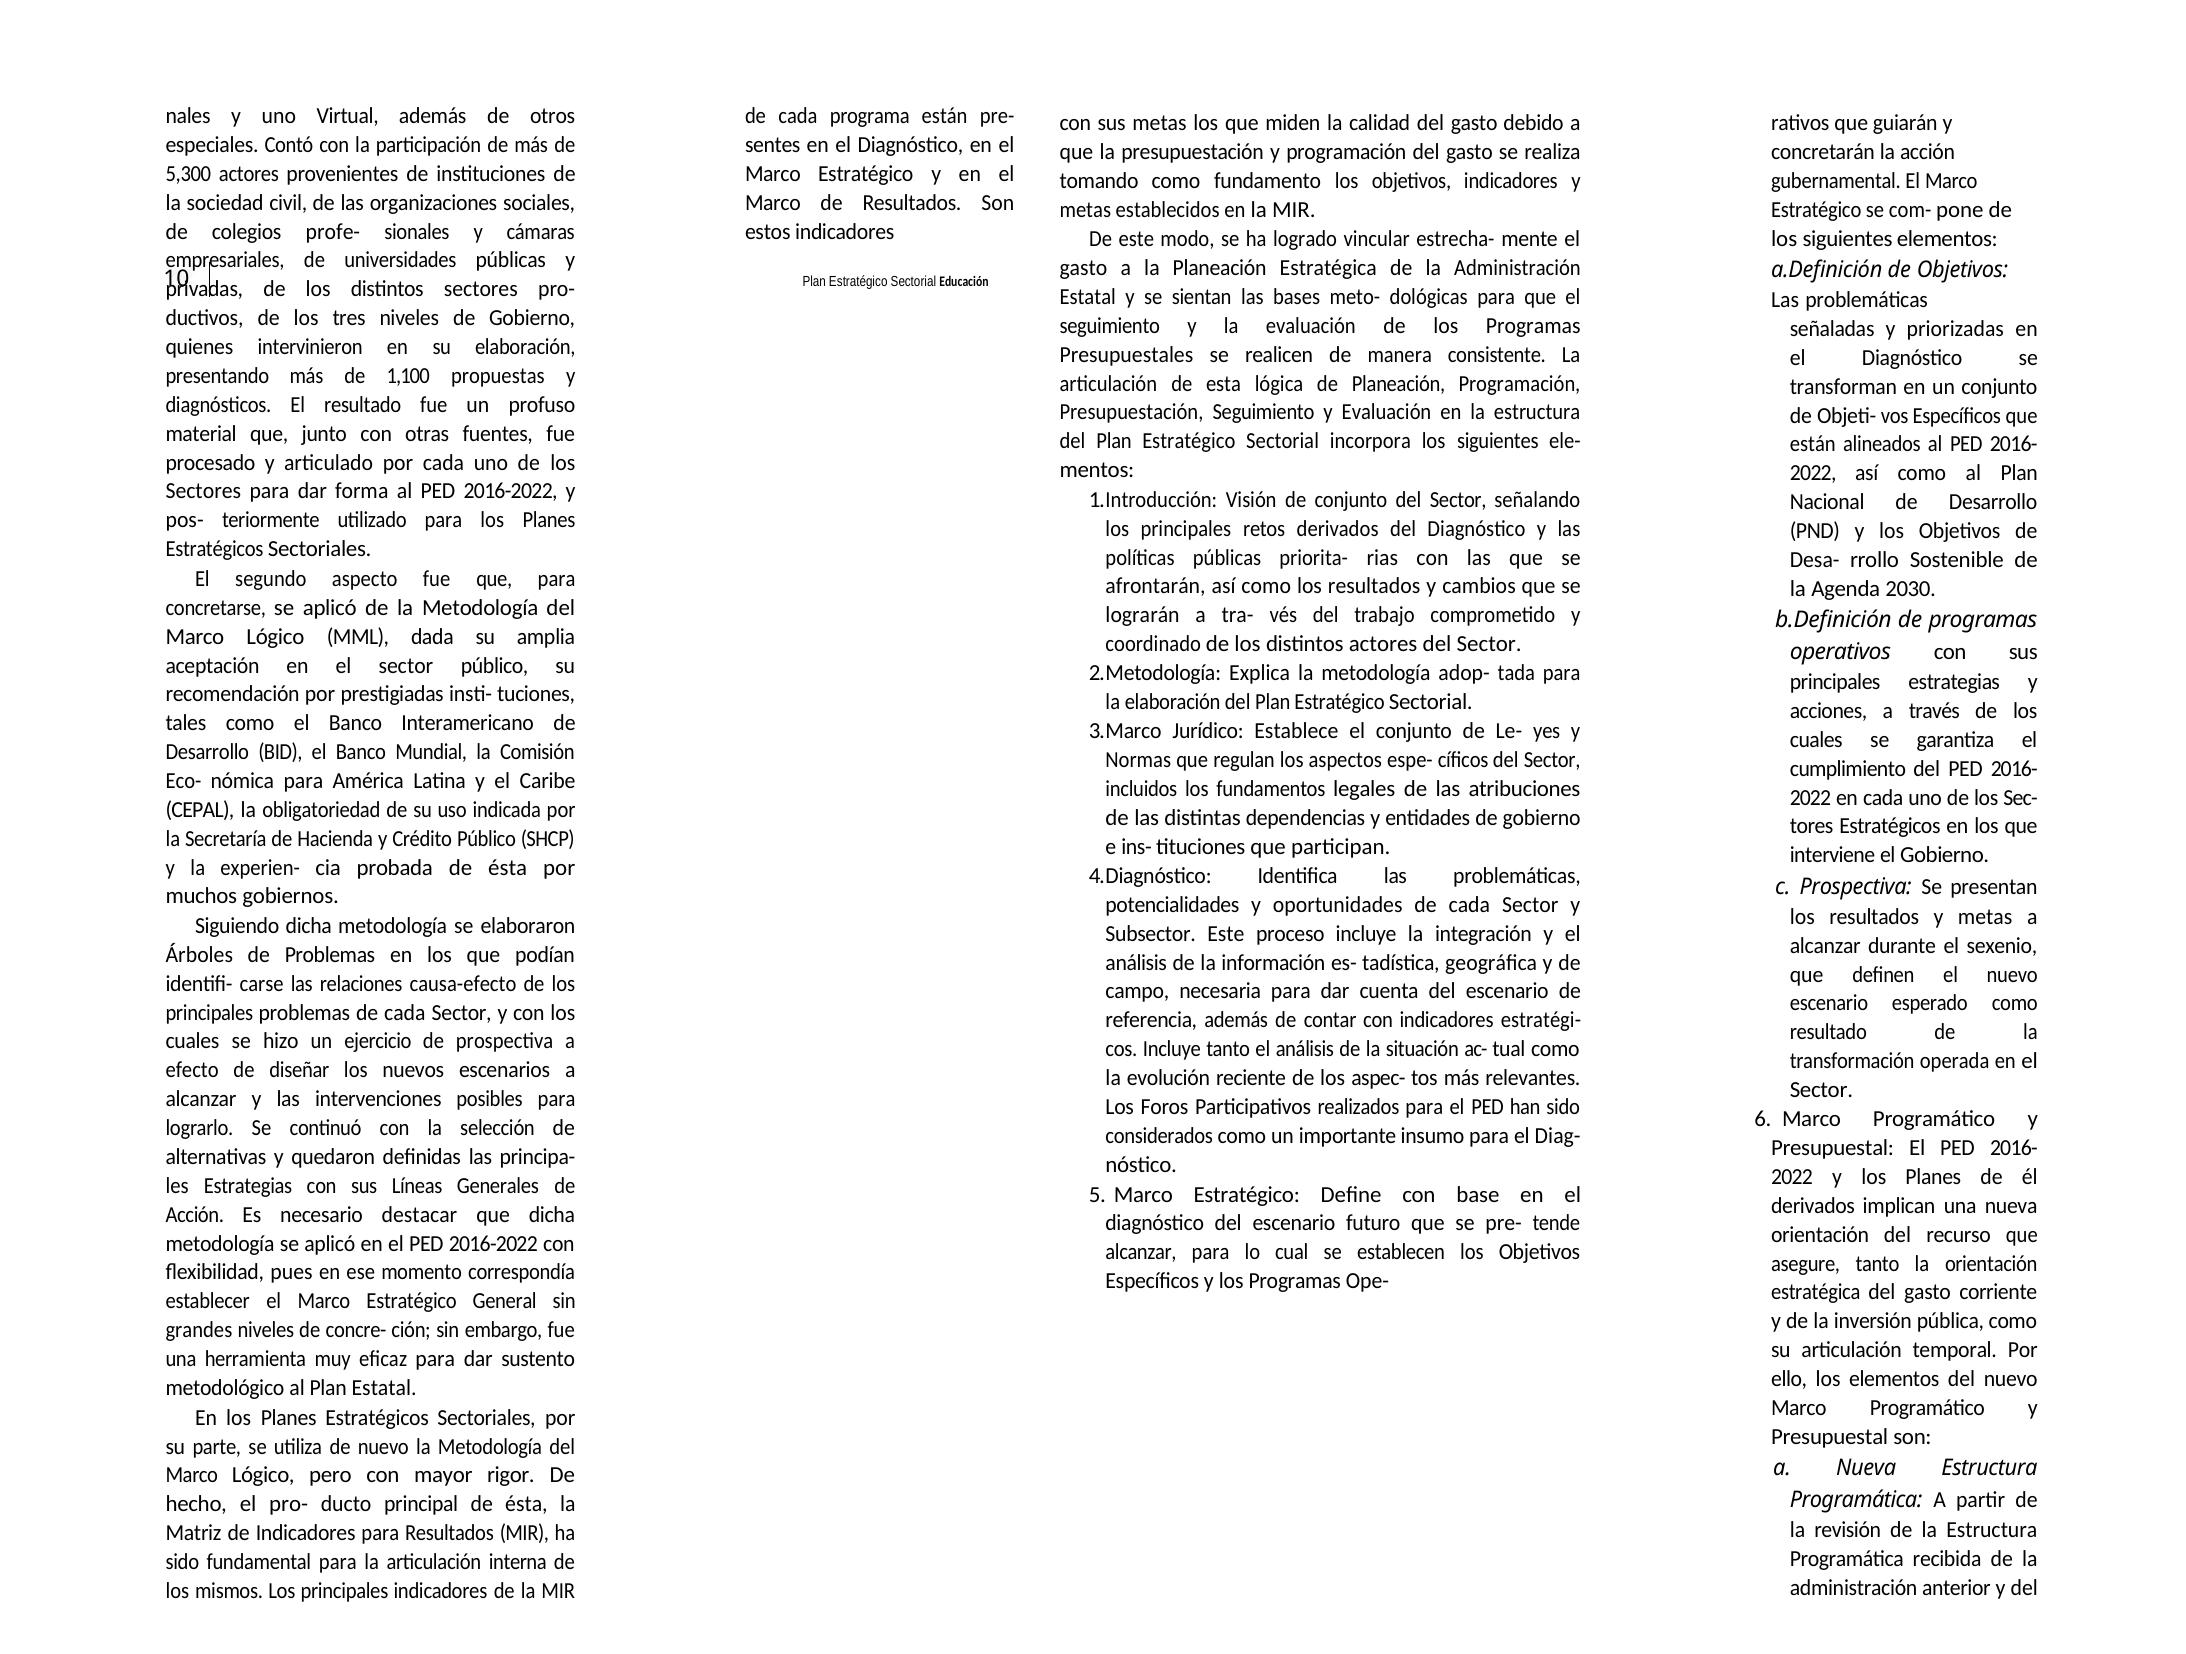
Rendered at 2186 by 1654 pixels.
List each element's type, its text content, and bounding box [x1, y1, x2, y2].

text nales y uno Virtual, además de otros especiales. Contó con la participación de más de 5,300 actores provenientes de instituciones de la sociedad civil, de las organizaciones sociales, de colegios profe- sionales y cámaras empresariales, de universidades públicas y privadas, de los distintos sectores pro- ductivos, de los tres niveles de Gobierno, quienes intervinieron en su elaboración, presentando más de 1,100 propuestas y diagnósticos. El resultado fue un profuso material que, junto con otras fuentes, fue procesado y articulado por cada uno de los Sectores para dar forma al PED 2016-2022, y pos- teriormente utilizado para los Planes Estratégicos Sectoriales. [165, 101, 575, 562]
text En los Planes Estratégicos Sectoriales, por su parte, se utiliza de nuevo la Metodología del Marco Lógico, pero con mayor rigor. De hecho, el pro- ducto principal de ésta, la Matriz de Indicadores para Resultados (MIR), ha sido fundamental para la articulación interna de los mismos. Los principales indicadores de la MIR de cada programa están pre- sentes en el Diagnóstico, en el Marco Estratégico y en el Marco de Resultados. Son estos indicadores [745, 101, 1014, 245]
text Siguiendo dicha metodología se elaboraron Árboles de Problemas en los que podían identifi- carse las relaciones causa-efecto de los principales problemas de cada Sector, y con los cuales se hizo un ejercicio de prospectiva a efecto de diseñar los nuevos escenarios a alcanzar y las intervenciones posibles para lograrlo. Se continuó con la selección de alternativas y quedaron definidas las principa- les Estrategias con sus Líneas Generales de Acción. Es necesario destacar que dicha metodología se aplicó en el PED 2016-2022 con flexibilidad, pues en ese momento correspondía establecer el Marco Estratégico General sin grandes niveles de concre- ción; sin embargo, fue una herramienta muy eficaz para dar sustento metodológico al Plan Estatal. [165, 911, 575, 1401]
text rativos que guiarán y concretarán la acción gubernamental. El Marco Estratégico se com- pone de los siguientes elementos: a.Definición de Objetivos: Las problemáticas [1771, 108, 2039, 313]
list Marco Estratégico: Define con base en el diagnóstico del escenario futuro que se pre- tende alcanzar, para lo cual se establecen los Objetivos Específicos y los Programas Ope- [1088, 1180, 1581, 1294]
list Marco Programático y Presupuestal: El PED 2016-2022 y los Planes de él derivados implican una nueva orientación del recurso que asegure, tanto la orientación estratégica del gasto corriente y de la inversión pública, como su articulación temporal. Por ello, los elementos del nuevo Marco Programático y Presupuestal son: [1754, 1104, 2037, 1450]
text De este modo, se ha logrado vincular estrecha- mente el gasto a la Planeación Estratégica de la Administración Estatal y se sientan las bases meto- dológicas para que el seguimiento y la evaluación de los Programas Presupuestales se realicen de manera consistente. La articulación de esta lógica de Planeación, Programación, Presupuestación, Seguimiento y Evaluación en la estructura del Plan Estratégico Sectorial incorpora los siguientes ele- mentos: [1059, 224, 1581, 483]
text Plan Estratégico Sectorial Educación [802, 272, 1014, 289]
list Diagnóstico: Identifica las problemáticas, potencialidades y oportunidades de cada Sector y Subsector. Este proceso incluye la integración y el análisis de la información es- tadística, geográfica y de campo, necesaria para dar cuenta del escenario de referencia, además de contar con indicadores estratégi- cos. Incluye tanto el análisis de la situación ac- tual como la evolución reciente de los aspec- tos más relevantes. Los Foros Participativos realizados para el PED han sido considerados como un importante insumo para el Diag- nóstico. [1088, 861, 1581, 1178]
text c. Prospectiva: Se presentan los resultados y metas a alcanzar durante el sexenio, que definen el nuevo escenario esperado como resultado de la transformación operada en el Sector. [1775, 870, 2037, 1103]
text En los Planes Estratégicos Sectoriales, por su parte, se utiliza de nuevo la Metodología del Marco Lógico, pero con mayor rigor. De hecho, el pro- ducto principal de ésta, la Matriz de Indicadores para Resultados (MIR), ha sido fundamental para la articulación interna de los mismos. Los principales indicadores de la MIR de cada programa están pre- sentes en el Diagnóstico, en el Marco Estratégico y en el Marco de Resultados. Son estos indicadores [165, 1403, 575, 1604]
text El segundo aspecto fue que, para concretarse, se aplicó de la Metodología del Marco Lógico (MML), dada su amplia aceptación en el sector público, su recomendación por prestigiadas insti- tuciones, tales como el Banco Interamericano de Desarrollo (BID), el Banco Mundial, la Comisión Eco- nómica para América Latina y el Caribe (CEPAL), la obligatoriedad de su uso indicada por la Secretaría de Hacienda y Crédito Público (SHCP) y la experien- cia probada de ésta por muchos gobiernos. [165, 564, 575, 909]
text b.Definición de programas operativos con sus principales estrategias y acciones, a través de los cuales se garantiza el cumplimiento del PED 2016-2022 en cada uno de los Sec- tores Estratégicos en los que interviene el Gobierno. [1775, 603, 2037, 868]
list Metodología: Explica la metodología adop- tada para la elaboración del Plan Estratégico Sectorial. [1088, 658, 1581, 715]
text con sus metas los que miden la calidad del gasto debido a que la presupuestación y programación del gasto se realiza tomando como fundamento los objetivos, indicadores y metas establecidos en la MIR. [1059, 108, 1581, 223]
list Marco Jurídico: Establece el conjunto de Le- yes y Normas que regulan los aspectos espe- cíficos del Sector, incluidos los fundamentos legales de las atribuciones de las distintas dependencias y entidades de gobierno e ins- tituciones que participan. [1088, 716, 1581, 860]
list Introducción: Visión de conjunto del Sector, señalando los principales retos derivados del Diagnóstico y las políticas públicas priorita- rias con las que se afrontarán, así como los resultados y cambios que se lograrán a tra- vés del trabajo comprometido y coordinado de los distintos actores del Sector. [1088, 485, 1581, 657]
text señaladas y priorizadas en el Diagnóstico se transforman en un conjunto de Objeti- vos Específicos que están alineados al PED 2016-2022, así como al Plan Nacional de Desarrollo (PND) y los Objetivos de Desa- rrollo Sostenible de la Agenda 2030. [1789, 314, 2037, 602]
